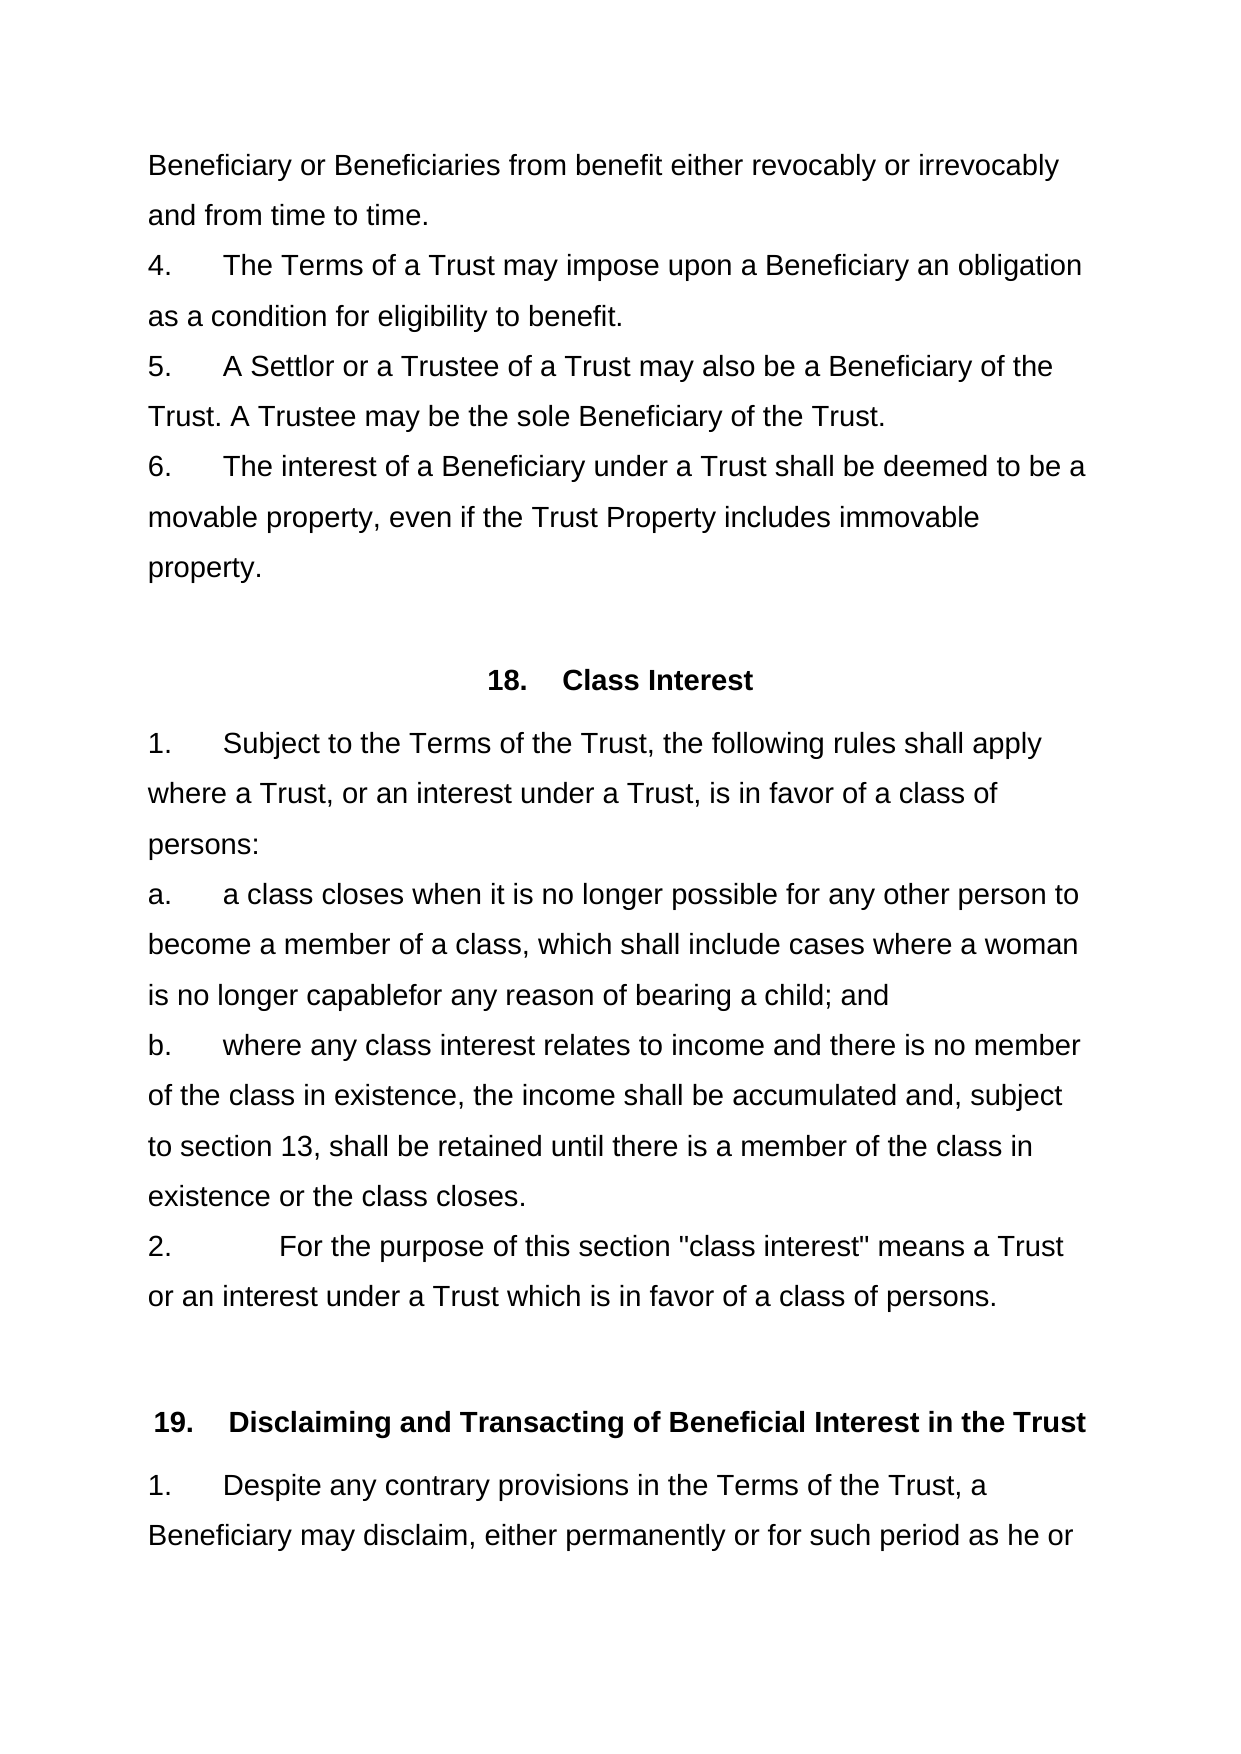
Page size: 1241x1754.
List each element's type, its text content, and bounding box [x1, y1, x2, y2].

list A Settlor or a Trustee of a Trust may also be a Beneficiary of the Trust. A Trustee may be the sole Beneficiary of the Trust. [148, 349, 1093, 433]
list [148, 1468, 1093, 1552]
list Class Interest [148, 663, 1093, 697]
list Subject to the Terms of the Trust, the following rules shall apply where a Trust, or an interest under a Trust, is in favor of a class of persons: [148, 726, 1093, 860]
list a class closes when it is no longer possible for any other person to become a member of a class, which shall include cases where a woman is no longer capablefor any reason of bearing a child; and [148, 877, 1093, 1011]
list Disclaiming and Transacting of Beneficial Interest in the Trust [148, 1405, 1093, 1439]
list The interest of a Beneficiary under a Trust shall be deemed to be a movable property, even if the Trust Property includes immovable property. [148, 449, 1093, 584]
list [148, 148, 1093, 231]
list For the purpose of this section "class interest" means a Trust or an interest under a Trust which is in favor of a class of persons. [148, 1229, 1093, 1313]
list where any class interest relates to income and there is no member of the class in existence, the income shall be accumulated and, subject to section 13, shall be retained until there is a member of the class in existence or the class closes. [148, 1028, 1093, 1212]
list The Terms of a Trust may impose upon a Beneficiary an obligation as a condition for eligibility to benefit. [148, 248, 1093, 332]
